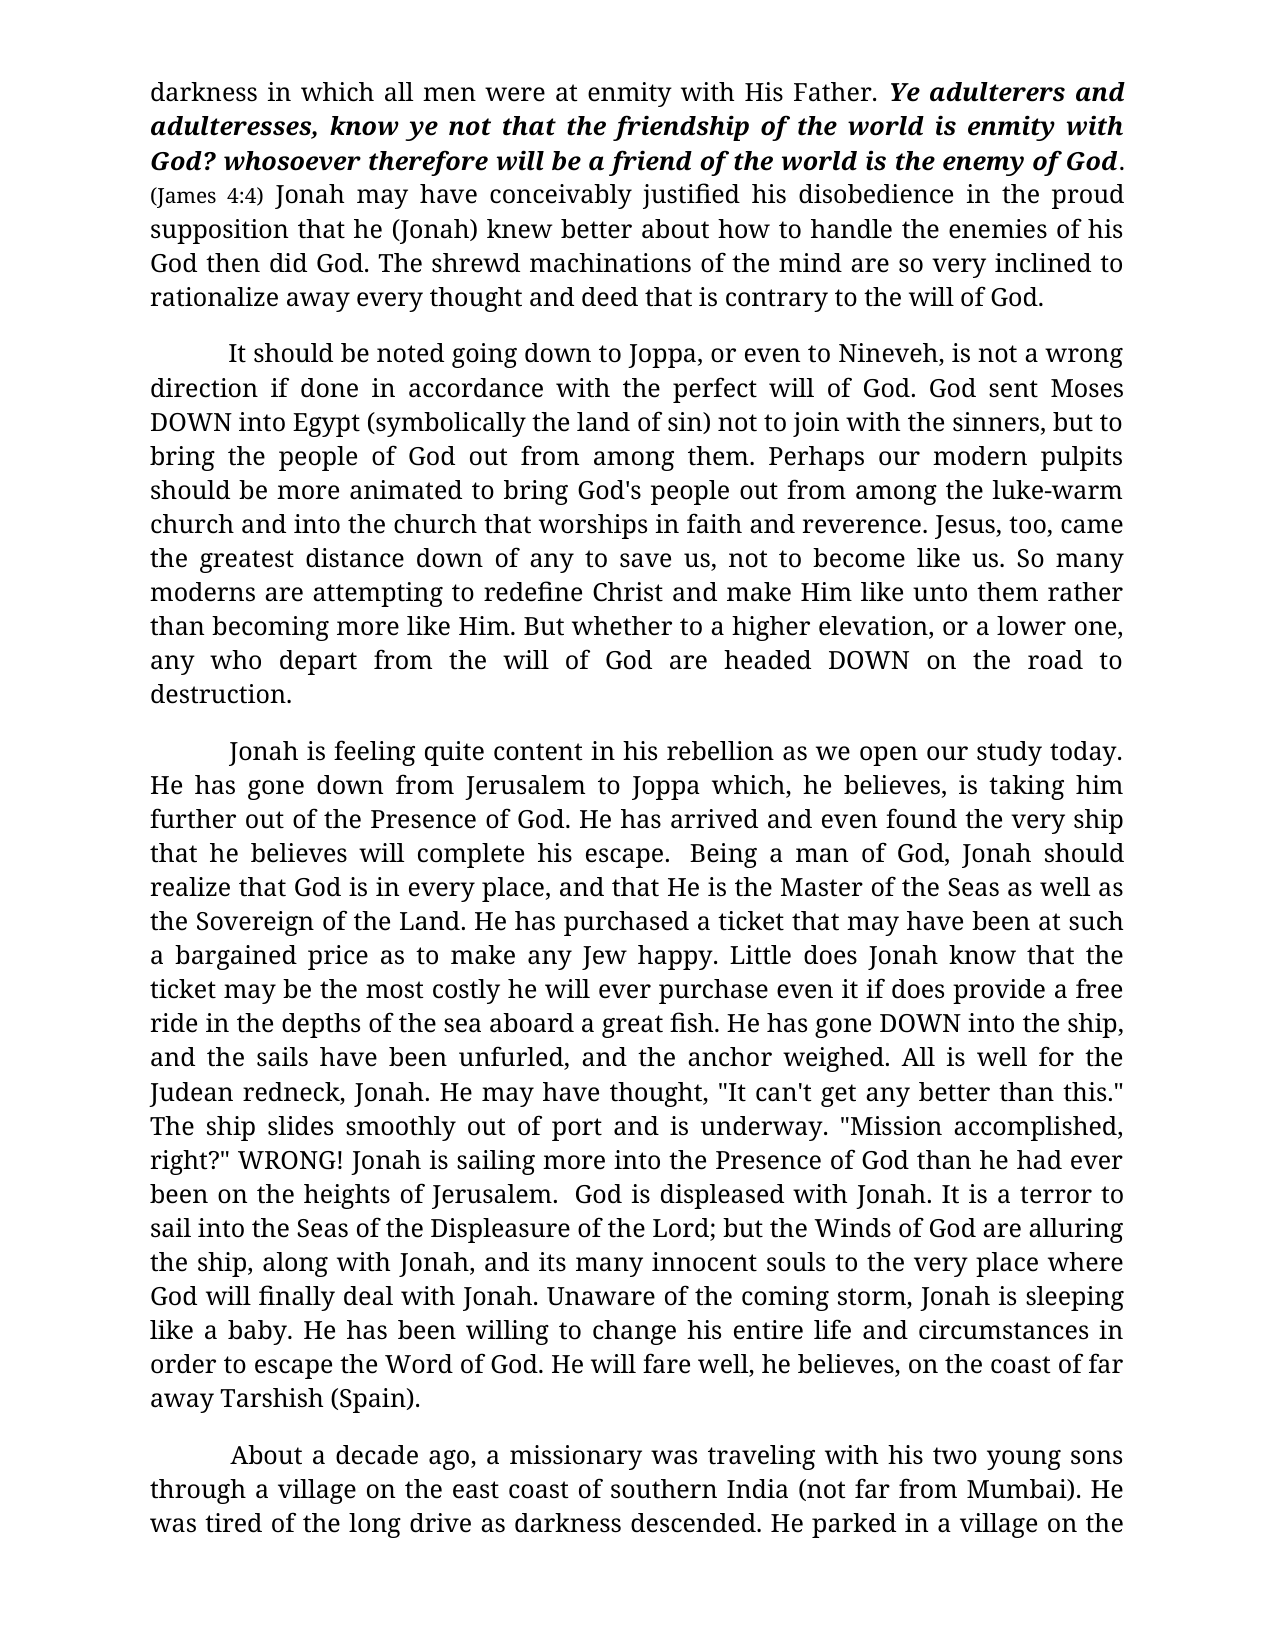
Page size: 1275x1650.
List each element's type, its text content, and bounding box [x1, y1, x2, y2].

text It should be noted going down to Joppa, or even to Nineveh, is not a wrong direction if done in accordance with the perfect will of God. God sent Moses DOWN into Egypt (symbolically the land of sin) not to join with the sinners, but to bring the people of God out from among them. Perhaps our modern pulpits should be more animated to bring God's people out from among the luke-warm church and into the church that worships in faith and reverence. Jesus, too, came the greatest distance down of any to save us, not to become like us. So many moderns are attempting to redefine Christ and make Him like unto them rather than becoming more like Him. But whether to a higher elevation, or a lower one, any who depart from the will of God are headed DOWN on the road to destruction. [150, 336, 1125, 711]
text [150, 75, 1125, 313]
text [150, 1437, 1125, 1540]
text Jonah is feeling quite content in his rebellion as we open our study today. He has gone down from Jerusalem to Joppa which, he believes, is taking him further out of the Presence of God. He has arrived and even found the very ship that he believes will complete his escape. Being a man of God, Jonah should realize that God is in every place, and that He is the Master of the Seas as well as the Sovereign of the Land. He has purchased a ticket that may have been at such a bargained price as to make any Jew happy. Little does Jonah know that the ticket may be the most costly he will ever purchase even it if does provide a free ride in the depths of the sea aboard a great fish. He has gone DOWN into the ship, and the sails have been unfurled, and the anchor weighed. All is well for the Judean redneck, Jonah. He may have thought, "It can't get any better than this." The ship slides smoothly out of port and is underway. "Mission accomplished, right?" WRONG! Jonah is sailing more into the Presence of God than he had ever been on the heights of Jerusalem. God is displeased with Jonah. It is a terror to sail into the Seas of the Displeasure of the Lord; but the Winds of God are alluring the ship, along with Jonah, and its many innocent souls to the very place where God will finally deal with Jonah. Unaware of the coming storm, Jonah is sleeping like a baby. He has been willing to change his entire life and circumstances in order to escape the Word of God. He will fare well, he believes, on the coast of far away Tarshish (Spain). [150, 733, 1125, 1415]
